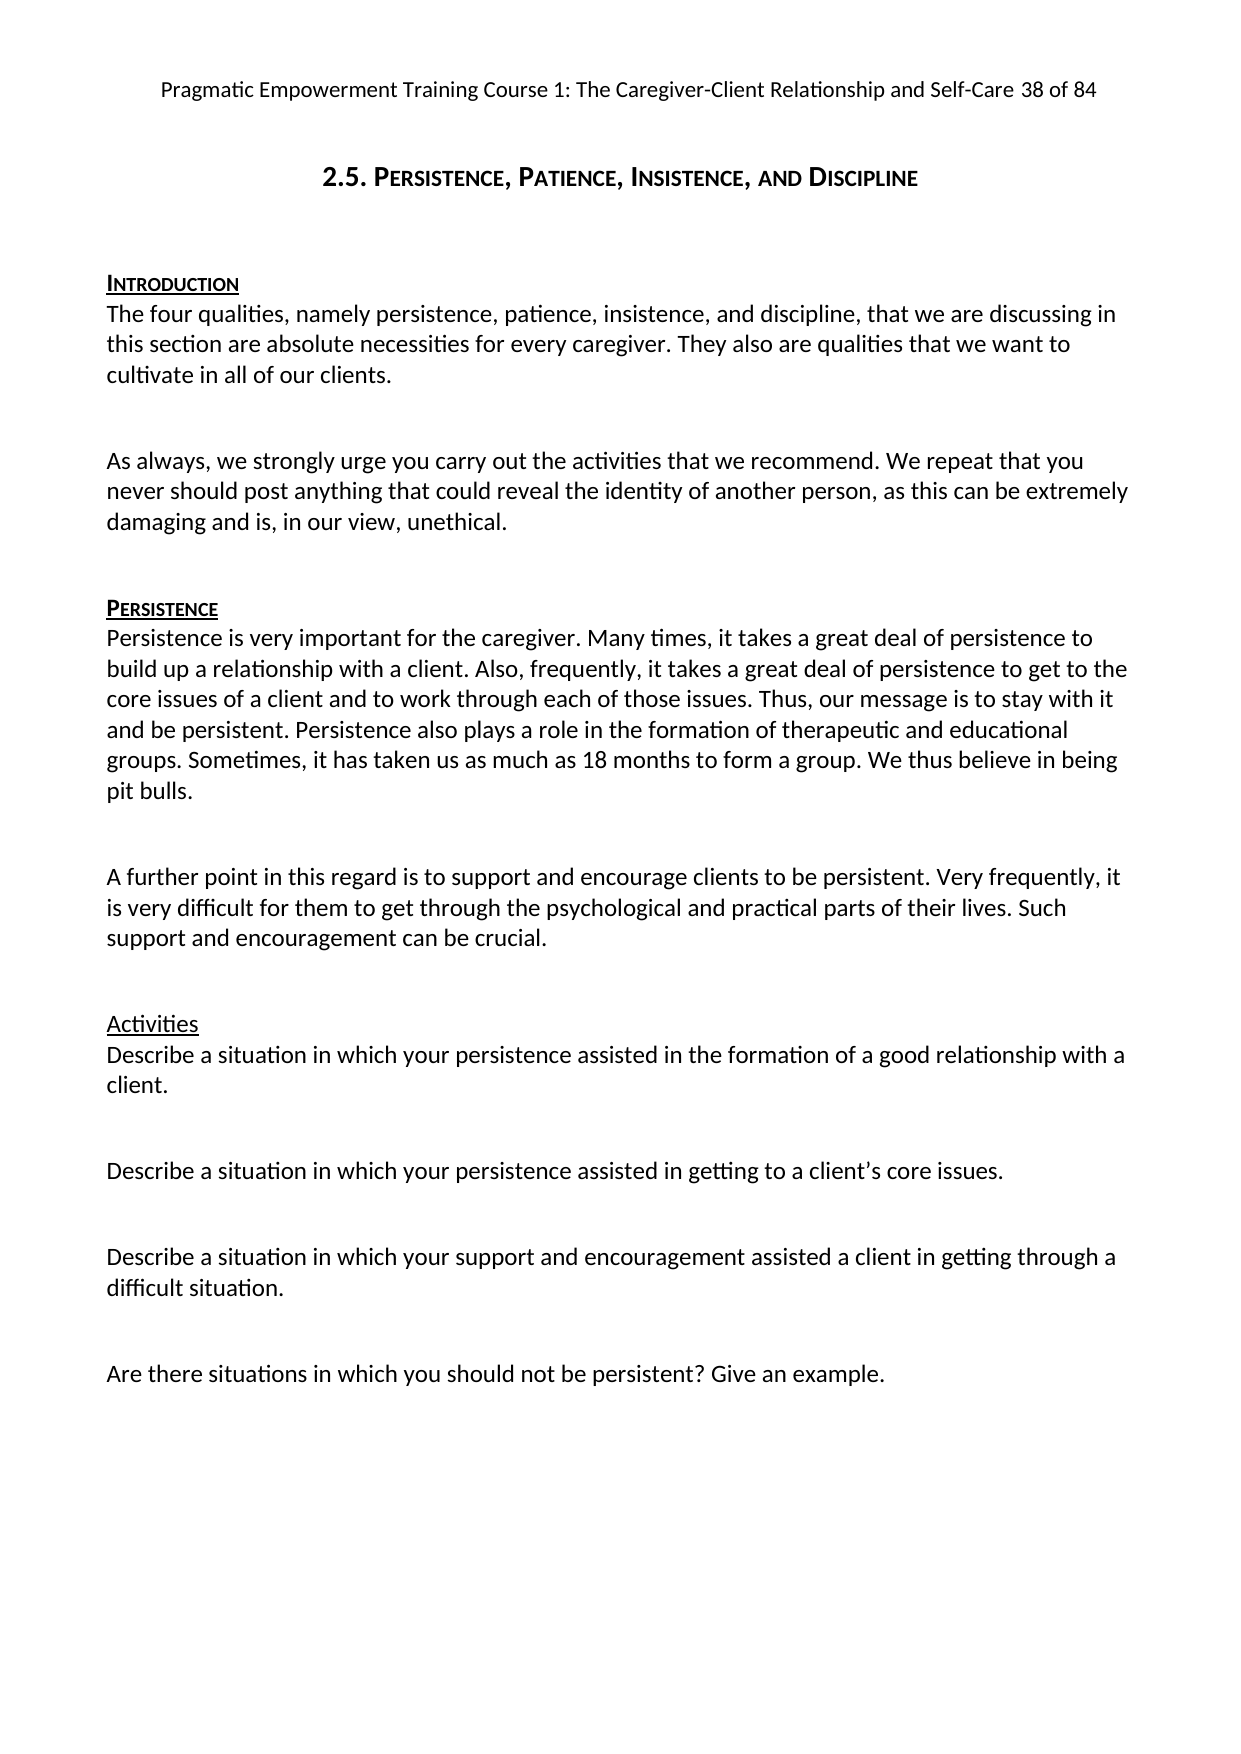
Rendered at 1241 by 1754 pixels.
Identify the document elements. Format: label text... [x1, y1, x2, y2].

text 2.5. Persistence, Patience, Insistence, and Discipline [106, 158, 1134, 194]
text Activities [106, 1008, 1134, 1039]
text Describe a situation in which your persistence assisted in the formation of a good relationship with a client. [106, 1039, 1134, 1100]
text Persistence is very important for the caregiver. Many times, it takes a great deal of persistence to build up a relationship with a client. Also, frequently, it takes a great deal of persistence to get to the core issues of a client and to work through each of those issues. Thus, our message is to stay with it and be persistent. Persistence also plays a role in the formation of therapeutic and educational groups. Sometimes, it has taken us as much as 18 months to form a group. We thus believe in being pit bulls. [106, 622, 1134, 806]
text The four qualities, namely persistence, patience, insistence, and discipline, that we are discussing in this section are absolute necessities for every caregiver. They also are qualities that we want to cultivate in all of our clients. [106, 298, 1134, 389]
text Persistence [106, 592, 1134, 622]
text Describe a situation in which your support and encouragement assisted a client in getting through a difficult situation. [106, 1241, 1134, 1302]
text Are there situations in which you should not be persistent? Give an example. [106, 1358, 1134, 1388]
text As always, we strongly urge you carry out the activities that we recommend. We repeat that you never should post anything that could reveal the identity of another person, as this can be extremely damaging and is, in our view, unethical. [106, 445, 1134, 536]
text Describe a situation in which your persistence assisted in getting to a client’s core issues. [106, 1155, 1134, 1186]
text Introduction [106, 267, 1134, 298]
text A further point in this regard is to support and encourage clients to be persistent. Very frequently, it is very difficult for them to get through the psychological and practical parts of their lives. Such support and encouragement can be crucial. [106, 861, 1134, 953]
